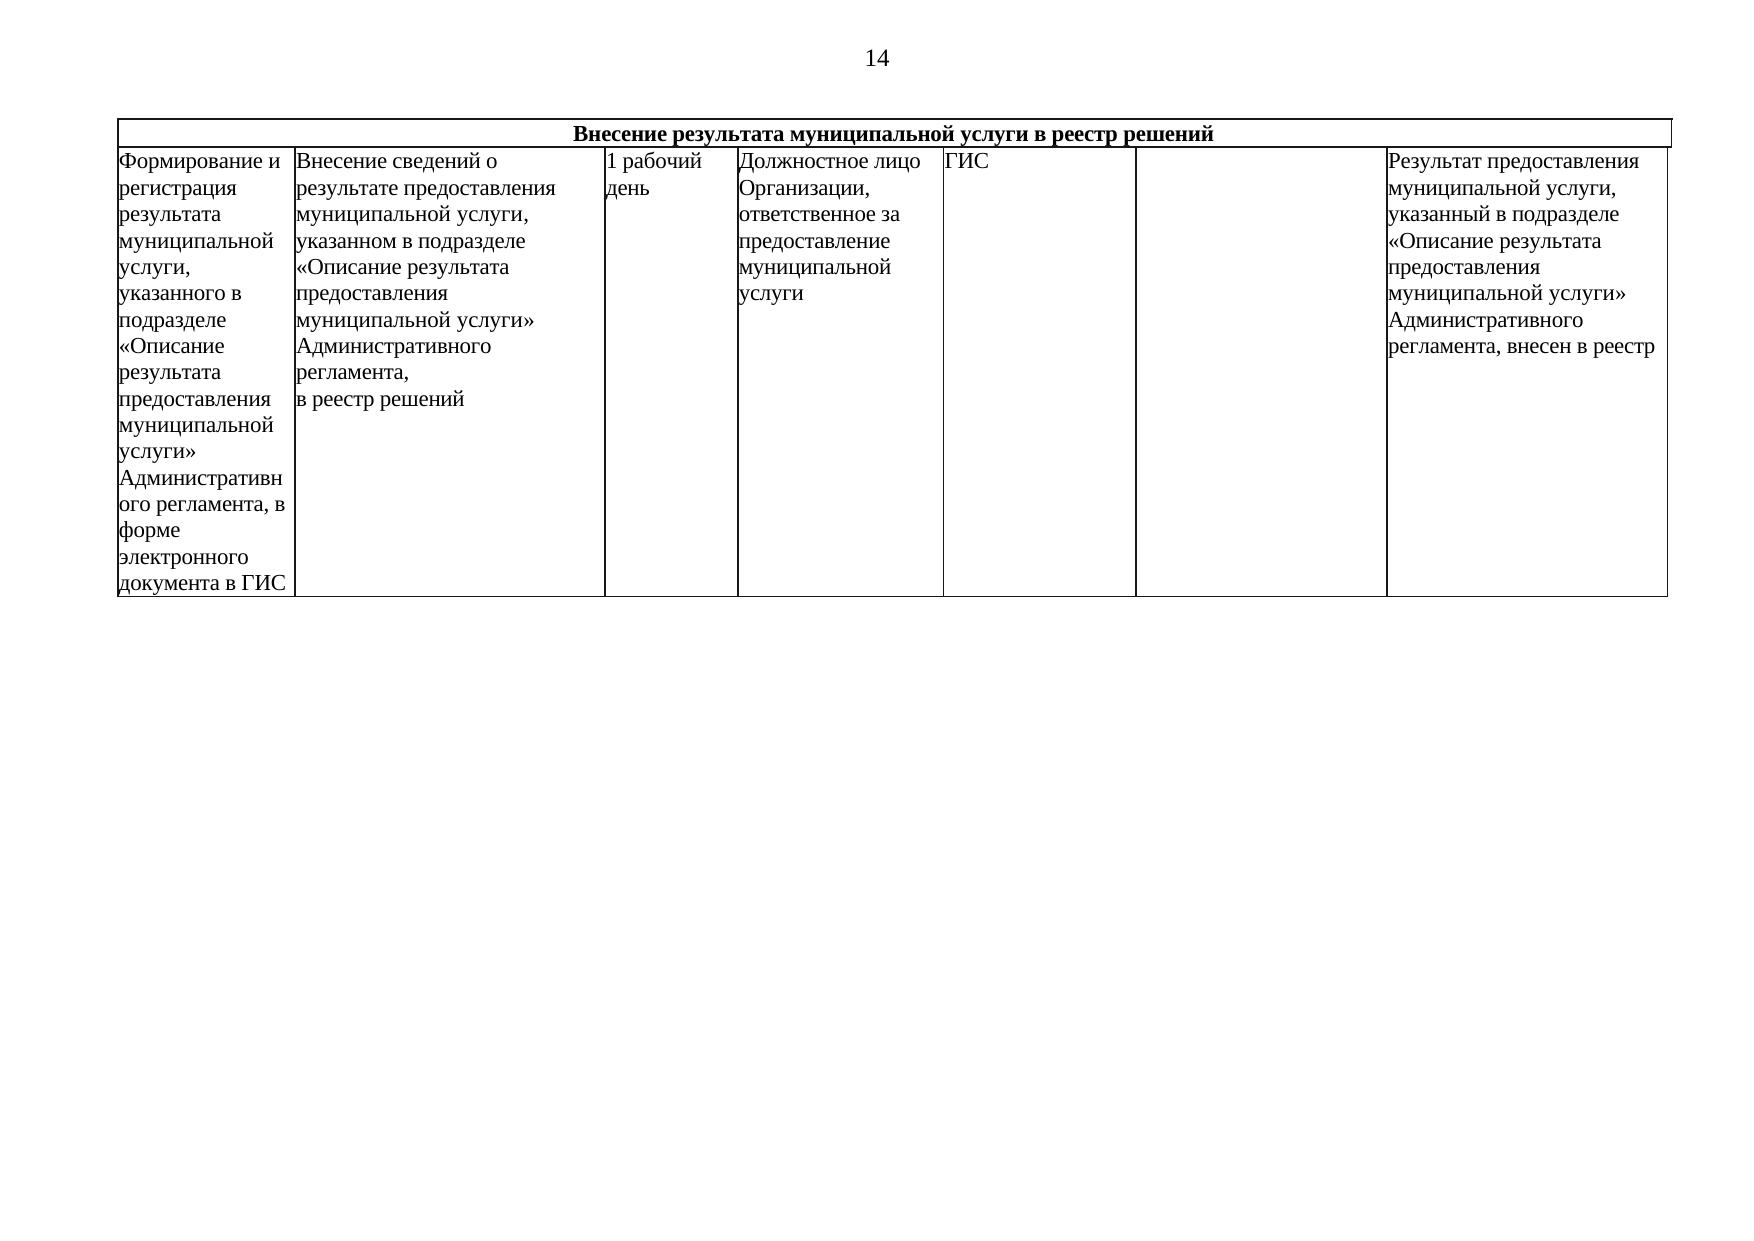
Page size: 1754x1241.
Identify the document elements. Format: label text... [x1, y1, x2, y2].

table_cell ГИС [944, 148, 1135, 596]
table_cell Формирование и регистрация результата муниципальной услуги, указанного в подразделе «Описание результата предоставления муниципальной услуги» Административного регламента, в форме электронного документа в ГИС [119, 148, 294, 596]
table_cell Внесение результата муниципальной услуги в реестр решений [119, 120, 1671, 146]
table_cell [1668, 148, 1672, 596]
table_cell Внесение сведений о результате предоставления муниципальной услуги, указанном в подразделе «Описание результата предоставления муниципальной услуги» Административного регламента, в реестр решений [296, 148, 604, 596]
table_cell Результат предоставления муниципальной услуги, указанный в подразделе «Описание результата предоставления муниципальной услуги» Административного регламента, внесен в реестр [1388, 148, 1667, 596]
table_cell Должностное лицо Организации, ответственное за предоставление муниципальной услуги [739, 148, 943, 596]
table_cell [1137, 148, 1386, 596]
table_cell 1 рабочий день [606, 148, 737, 596]
